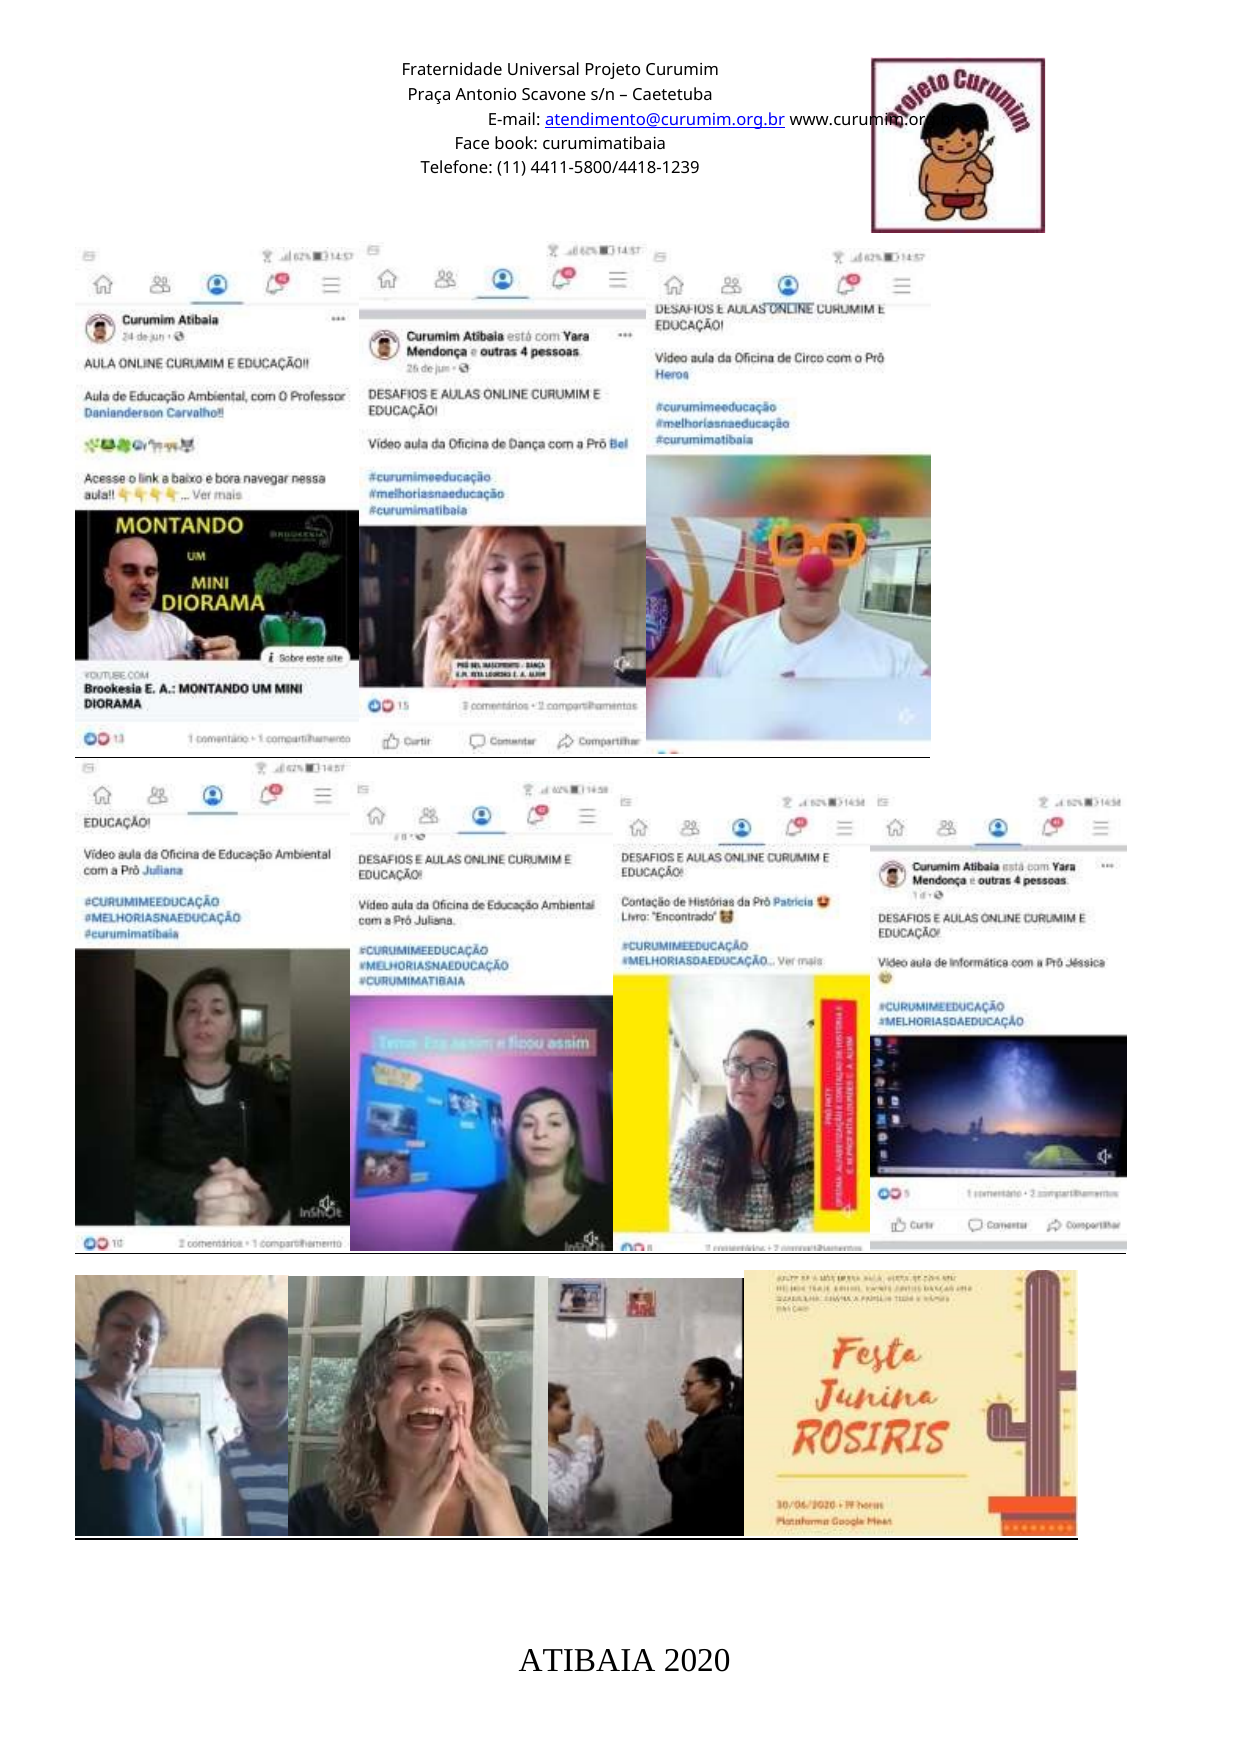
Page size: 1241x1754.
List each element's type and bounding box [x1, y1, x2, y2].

picture [75, 241, 931, 755]
picture [870, 57, 1046, 233]
picture [75, 1270, 1078, 1536]
picture [75, 759, 1127, 1251]
